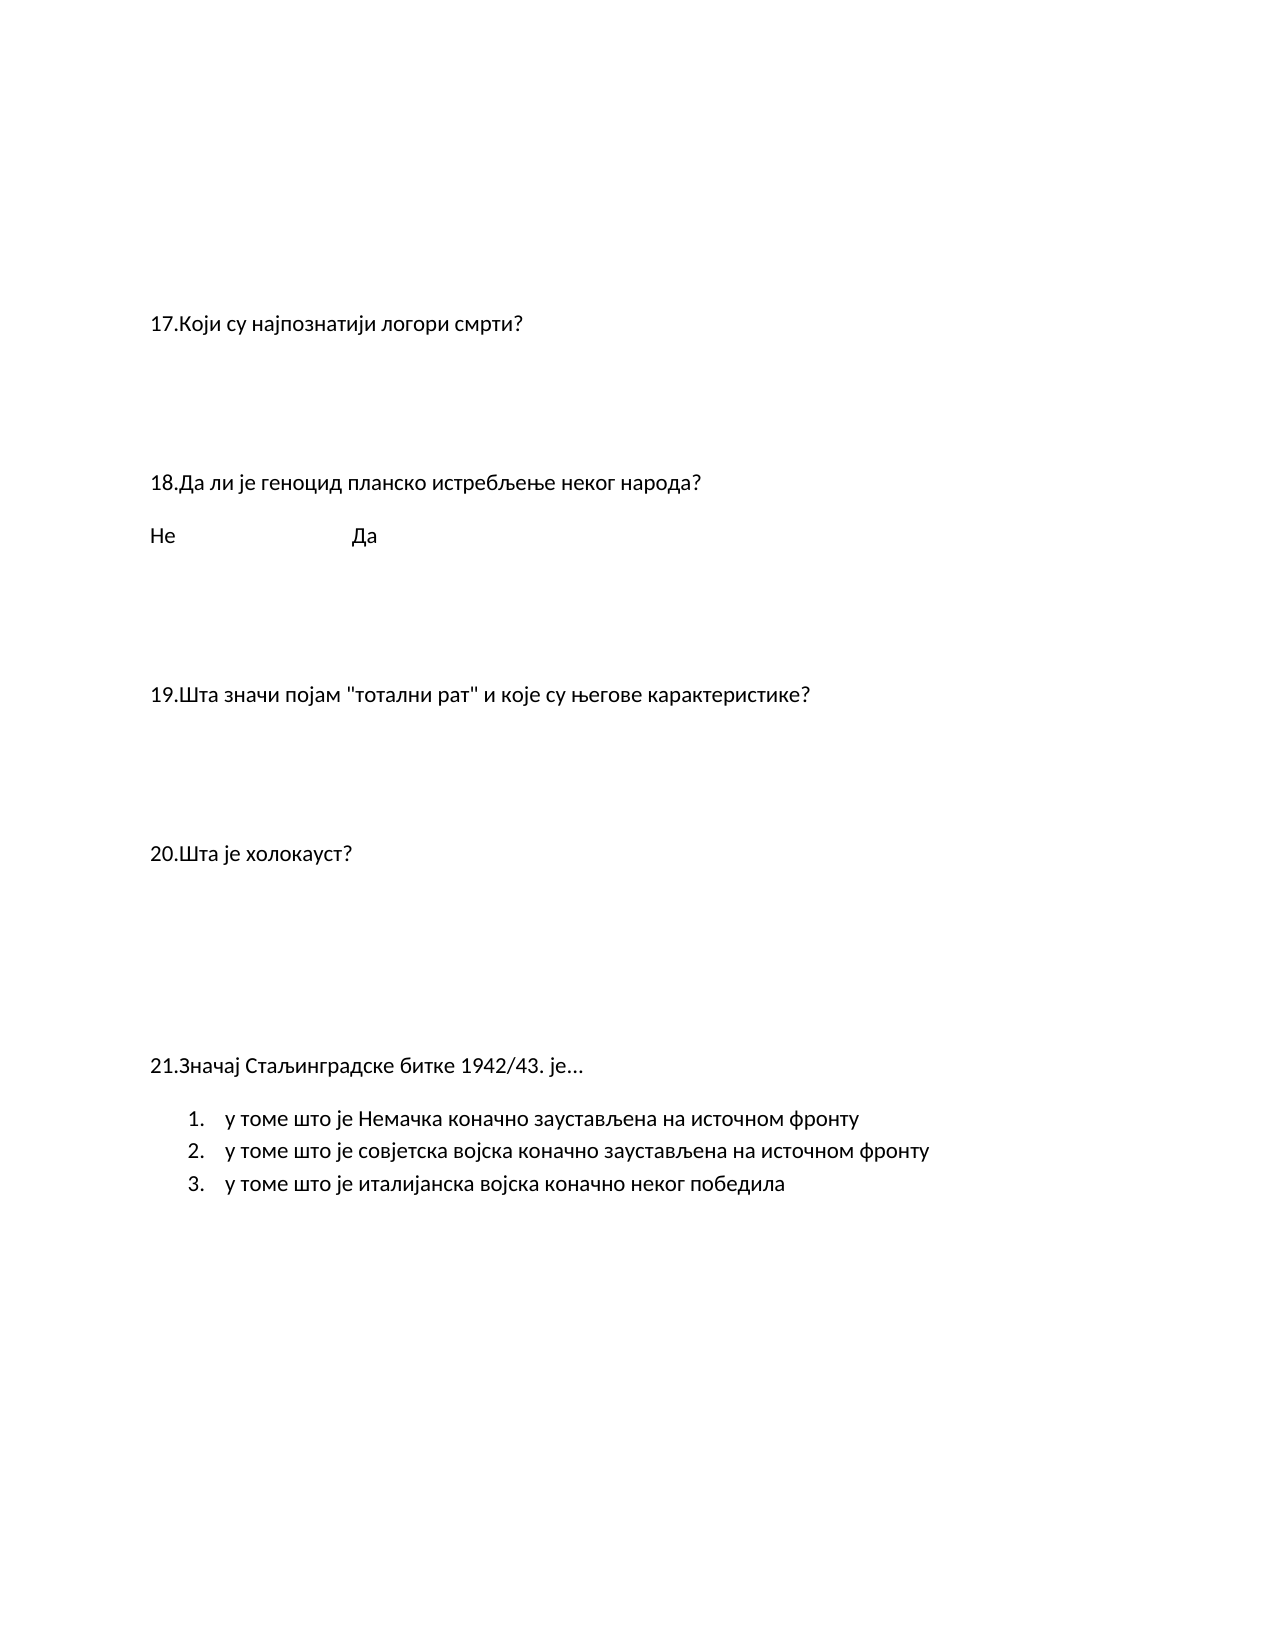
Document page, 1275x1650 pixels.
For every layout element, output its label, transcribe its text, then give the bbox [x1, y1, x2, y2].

text 18.Да ли је геноцид планско истребљење неког народа? [150, 468, 1125, 496]
text Не Да [150, 521, 1125, 549]
list у томе што је италијанска војска коначно неког победила [187, 1169, 1125, 1197]
text 21.Значај Стаљинградске битке 1942/43. је... [150, 1051, 1125, 1079]
text 19.Шта значи појам "тотални рат" и које су његове карактеристике? [150, 680, 1125, 708]
text 20.Шта је холокауст? [150, 839, 1125, 867]
list у томе што је Немачка коначно заустављена на источном фронту [187, 1104, 1125, 1132]
list у томе што је совјетска војска коначно заустављена на источном фронту [187, 1137, 1125, 1164]
text 17.Који су најпознатији логори смрти? [150, 309, 1125, 337]
